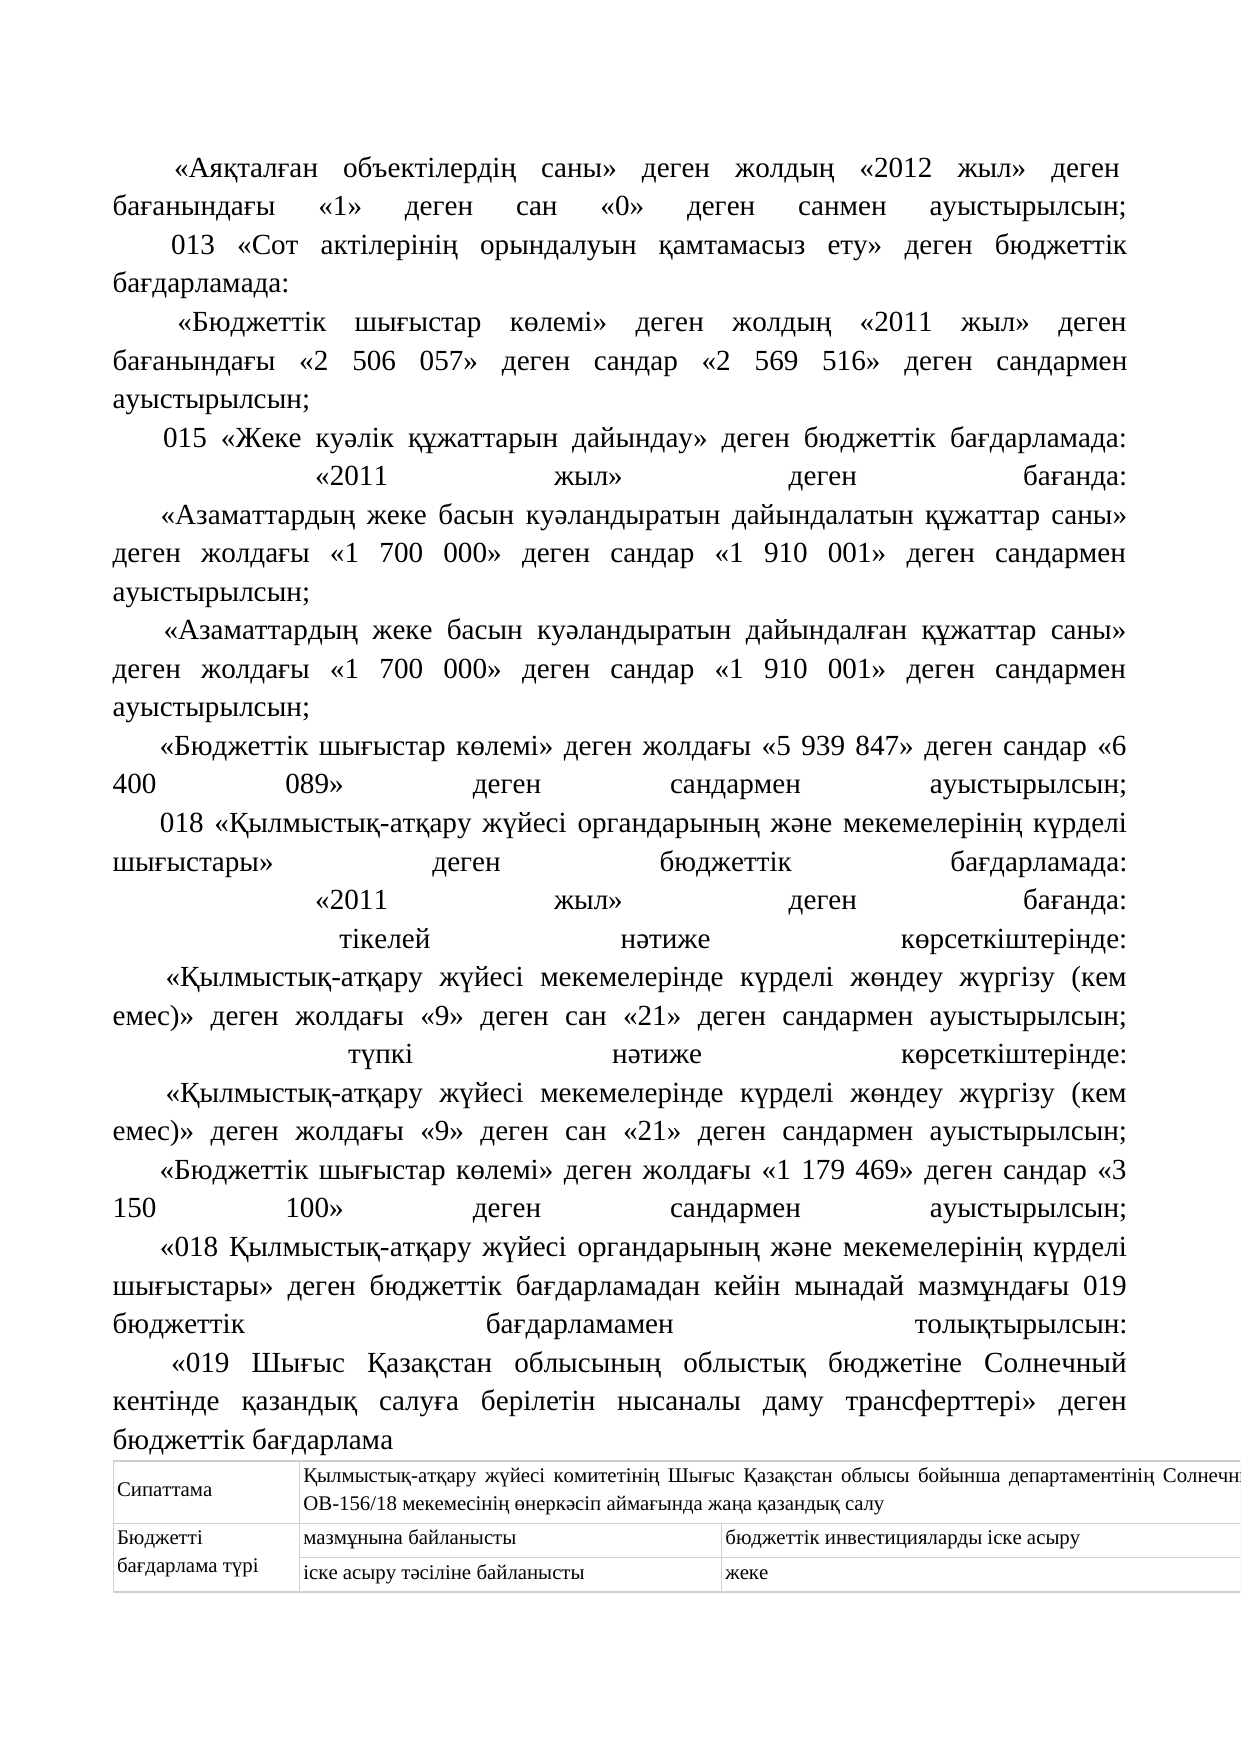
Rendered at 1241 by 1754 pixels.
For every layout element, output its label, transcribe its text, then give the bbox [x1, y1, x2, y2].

table_header Қылмыстық-атқару жүйесі комитетінің Шығыс Қазақстан облысы бойынша департаментінің Солнечный кентіндегі ОВ-156/18 мекемесінің өнеркәсіп аймағында жаңа қазандық салу [300, 1462, 1240, 1522]
table_cell жеке [722, 1558, 1240, 1591]
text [112, 150, 1128, 1455]
table_cell Бюджетті бағдарлама түрі [114, 1524, 299, 1591]
table_cell бюджеттік инвестицияларды іске асыру [722, 1524, 1240, 1557]
table_cell іске асыру тәсіліне байланысты [300, 1558, 721, 1591]
table_cell мазмұнына байланысты [300, 1524, 721, 1557]
table_header Сипаттама [114, 1462, 299, 1522]
